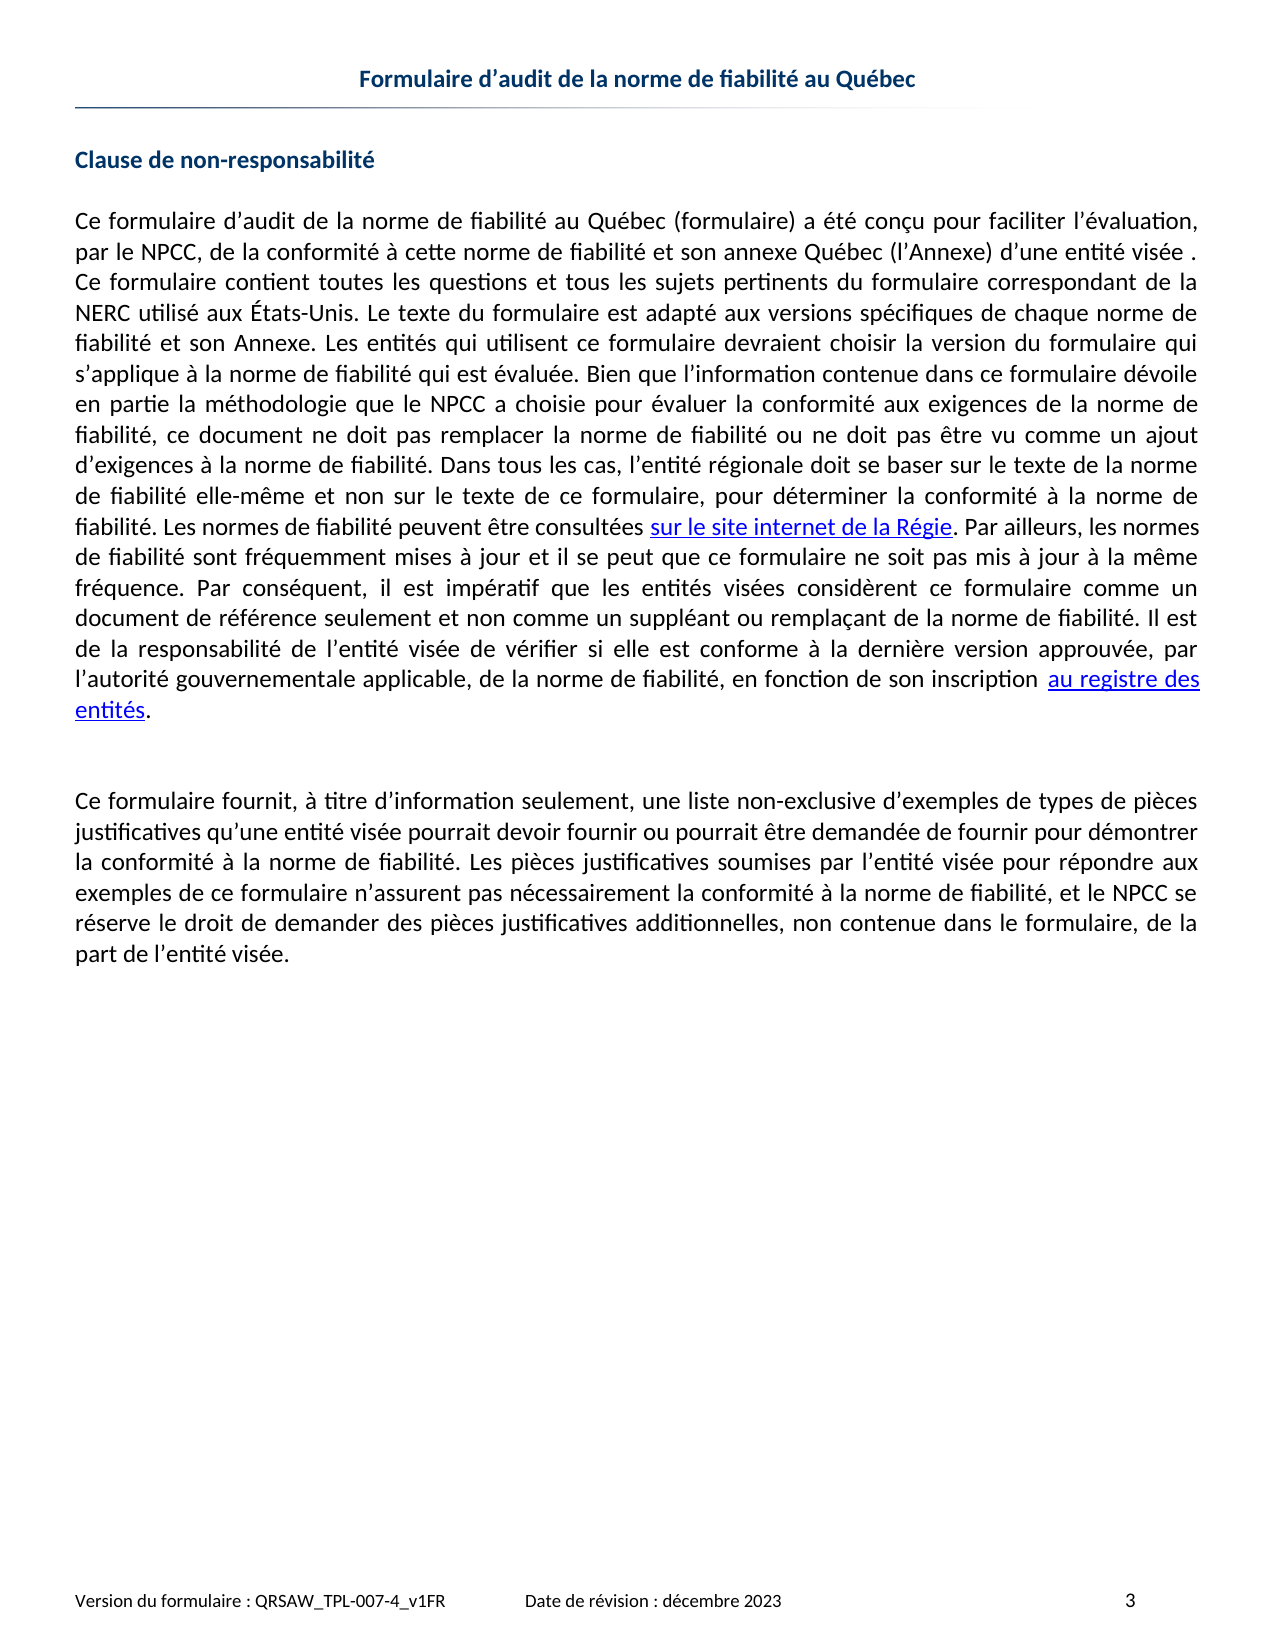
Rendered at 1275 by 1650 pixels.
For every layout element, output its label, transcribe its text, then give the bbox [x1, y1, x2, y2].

text Ce formulaire d’audit de la norme de fiabilité au Québec (formulaire) a été conçu pour faciliter l’évaluation, par le NPCC, de la conformité à cette norme de fiabilité et son annexe Québec (l’Annexe) d’une entité visée . Ce formulaire contient toutes les questions et tous les sujets pertinents du formulaire correspondant de la NERC utilisé aux États-Unis. Le texte du formulaire est adapté aux versions spécifiques de chaque norme de fiabilité et son Annexe. Les entités qui utilisent ce formulaire devraient choisir la version du formulaire qui s’applique à la norme de fiabilité qui est évaluée. Bien que l’information contenue dans ce formulaire dévoile en partie la méthodologie que le NPCC a choisie pour évaluer la conformité aux exigences de la norme de fiabilité, ce document ne doit pas remplacer la norme de fiabilité ou ne doit pas être vu comme un ajout d’exigences à la norme de fiabilité. Dans tous les cas, l’entité régionale doit se baser sur le texte de la norme de fiabilité elle-même et non sur le texte de ce formulaire, pour déterminer la conformité à la norme de fiabilité. Les normes de fiabilité peuvent être consultées sur le site internet de la Régie. Par ailleurs, les normes de fiabilité sont fréquemment mises à jour et il se peut que ce formulaire ne soit pas mis à jour à la même fréquence. Par conséquent, il est impératif que les entités visées considèrent ce formulaire comme un document de référence seulement et non comme un suppléant ou remplaçant de la norme de fiabilité. Il est de la responsabilité de l’entité visée de vérifier si elle est conforme à la dernière version approuvée, par l’autorité gouvernementale applicable, de la norme de fiabilité, en fonction de son inscription au registre des entités. [75, 205, 1200, 724]
picture [75, 107, 1055, 114]
text Ce formulaire fournit, à titre d’information seulement, une liste non-exclusive d’exemples de types de pièces justificatives qu’une entité visée pourrait devoir fournir ou pourrait être demandée de fournir pour démontrer la conformité à la norme de fiabilité. Les pièces justificatives soumises par l’entité visée pour répondre aux exemples de ce formulaire n’assurent pas nécessairement la conformité à la norme de fiabilité, et le NPCC se réserve le droit de demander des pièces justificatives additionnelles, non contenue dans le formulaire, de la part de l’entité visée. [75, 785, 1200, 968]
text Clause de non-responsabilité [75, 144, 1200, 175]
